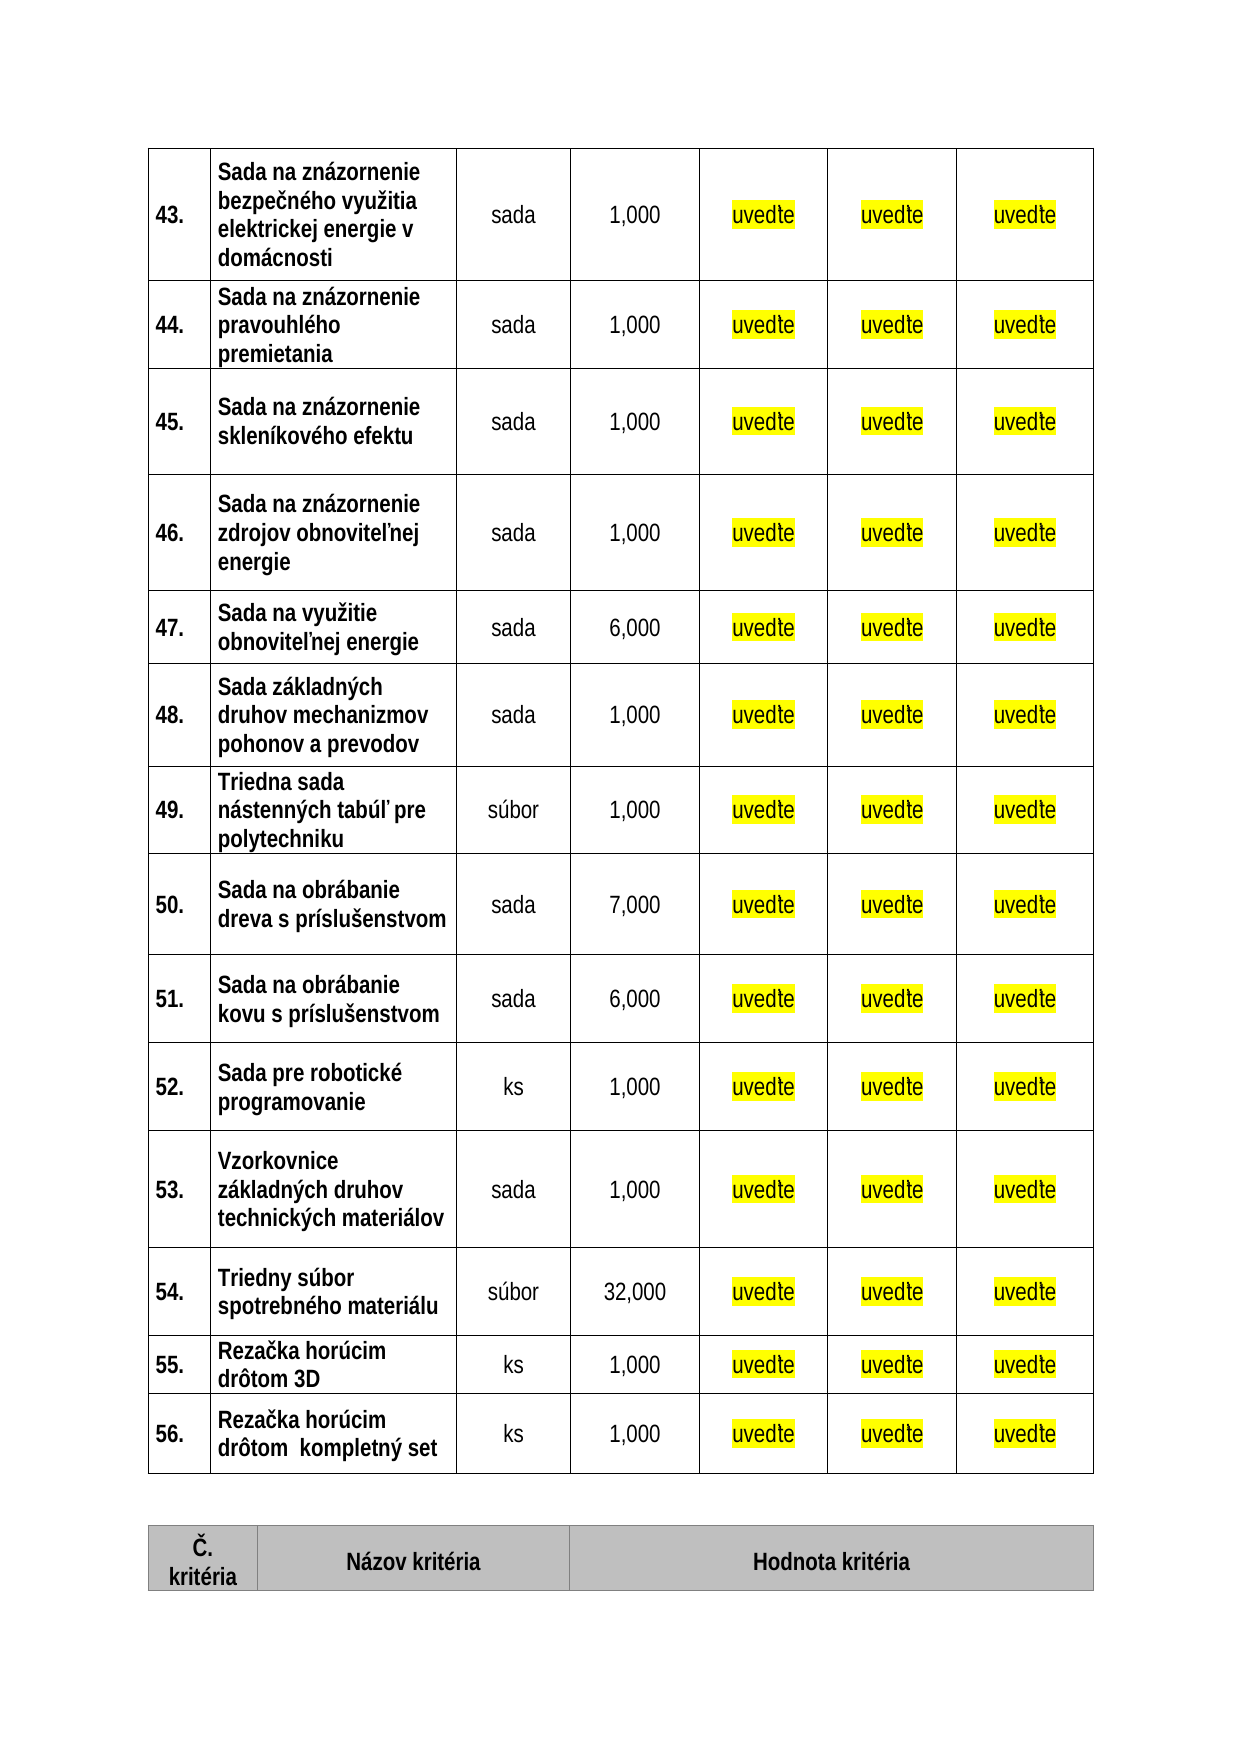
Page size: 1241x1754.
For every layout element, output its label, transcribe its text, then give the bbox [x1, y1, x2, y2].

table_cell sada [457, 369, 570, 474]
table_cell uveďte [957, 1394, 1093, 1473]
table_cell 51. [149, 955, 210, 1042]
table_cell Sada na znázornenie pravouhlého premietania [211, 281, 456, 367]
table_cell uveďte [957, 1131, 1093, 1247]
table_cell Sada na obrábanie dreva s príslušenstvom [211, 854, 456, 954]
table_cell uveďte [700, 369, 827, 474]
table_cell uveďte [828, 1248, 956, 1334]
table_cell 46. [149, 475, 210, 590]
table_cell uveďte [700, 281, 827, 367]
table_cell 6,000 [571, 591, 699, 663]
table_cell ks [457, 1043, 570, 1130]
table_cell Sada na znázornenie bezpečného využitia elektrickej energie v domácnosti [211, 149, 456, 280]
table_cell 47. [149, 591, 210, 663]
table_cell uveďte [700, 1336, 827, 1393]
table_cell Sada na znázornenie skleníkového efektu [211, 369, 456, 474]
table_cell uveďte [828, 854, 956, 954]
table_cell 56. [149, 1394, 210, 1473]
table_cell 44. [149, 281, 210, 367]
table_cell uveďte [957, 664, 1093, 766]
table_cell sada [457, 955, 570, 1042]
table_cell 55. [149, 1336, 210, 1393]
table_cell 1,000 [571, 281, 699, 367]
table_cell uveďte [828, 149, 956, 280]
table_cell uveďte [957, 767, 1093, 852]
table_cell sada [457, 854, 570, 954]
table_cell uveďte [700, 1394, 827, 1473]
table_cell uveďte [957, 1043, 1093, 1130]
table_header Hodnota kritéria [570, 1526, 1093, 1590]
table_cell Rezačka horúcim drôtom kompletný set [211, 1394, 456, 1473]
table_cell sada [457, 475, 570, 590]
table_cell uveďte [828, 475, 956, 590]
table_cell súbor [457, 767, 570, 852]
table_cell sada [457, 149, 570, 280]
table_cell 53. [149, 1131, 210, 1247]
table_cell uveďte [700, 854, 827, 954]
table_cell uveďte [828, 281, 956, 367]
table_cell 45. [149, 369, 210, 474]
table_cell Vzorkovnice základných druhov technických materiálov [211, 1131, 456, 1247]
table_cell uveďte [700, 1043, 827, 1130]
table_cell uveďte [957, 1336, 1093, 1393]
table_cell uveďte [828, 767, 956, 852]
table_header Č. kritéria [149, 1526, 257, 1590]
table_cell ks [457, 1336, 570, 1393]
table_cell Sada na využitie obnoviteľnej energie [211, 591, 456, 663]
table_cell 1,000 [571, 149, 699, 280]
table_cell Rezačka horúcim drôtom 3D [211, 1336, 456, 1393]
table_cell uveďte [828, 664, 956, 766]
table_cell uveďte [700, 591, 827, 663]
table_cell 32,000 [571, 1248, 699, 1334]
table_cell uveďte [957, 149, 1093, 280]
table_cell Sada základných druhov mechanizmov pohonov a prevodov [211, 664, 456, 766]
table_cell Sada na znázornenie zdrojov obnoviteľnej energie [211, 475, 456, 590]
table_cell 52. [149, 1043, 210, 1130]
table_cell 1,000 [571, 664, 699, 766]
table_cell 1,000 [571, 1394, 699, 1473]
table_cell uveďte [700, 1131, 827, 1247]
table_cell ks [457, 1394, 570, 1473]
table_cell 49. [149, 767, 210, 852]
table_cell Triedna sada nástenných tabúľ pre polytechniku [211, 767, 456, 852]
table_cell 48. [149, 664, 210, 766]
table_cell uveďte [957, 591, 1093, 663]
table_cell uveďte [700, 1248, 827, 1334]
table_cell uveďte [700, 149, 827, 280]
table_cell uveďte [957, 369, 1093, 474]
table_cell 1,000 [571, 767, 699, 852]
table_cell 6,000 [571, 955, 699, 1042]
table_cell uveďte [957, 1248, 1093, 1334]
table_cell Triedny súbor spotrebného materiálu [211, 1248, 456, 1334]
table_cell 54. [149, 1248, 210, 1334]
table_cell uveďte [700, 955, 827, 1042]
table_cell uveďte [828, 955, 956, 1042]
table_cell uveďte [957, 475, 1093, 590]
table_cell sada [457, 281, 570, 367]
table_cell uveďte [828, 1131, 956, 1247]
table_cell uveďte [828, 1043, 956, 1130]
table_cell uveďte [700, 664, 827, 766]
table_cell uveďte [828, 591, 956, 663]
table_cell Sada na obrábanie kovu s príslušenstvom [211, 955, 456, 1042]
table_cell sada [457, 591, 570, 663]
table_cell súbor [457, 1248, 570, 1334]
table_cell 43. [149, 149, 210, 280]
table_header Názov kritéria [258, 1526, 569, 1590]
table_cell uveďte [828, 369, 956, 474]
table_cell 1,000 [571, 1336, 699, 1393]
table_cell 1,000 [571, 369, 699, 474]
table_cell 1,000 [571, 1043, 699, 1130]
table_cell 1,000 [571, 1131, 699, 1247]
table_cell 50. [149, 854, 210, 954]
table_cell uveďte [957, 281, 1093, 367]
table_cell uveďte [828, 1394, 956, 1473]
table_cell uveďte [957, 955, 1093, 1042]
table_cell sada [457, 664, 570, 766]
table_cell uveďte [700, 767, 827, 852]
table_cell uveďte [700, 475, 827, 590]
table_cell sada [457, 1131, 570, 1247]
table_cell Sada pre robotické programovanie [211, 1043, 456, 1130]
table_cell uveďte [828, 1336, 956, 1393]
table_cell 1,000 [571, 475, 699, 590]
table_cell uveďte [957, 854, 1093, 954]
table_cell 7,000 [571, 854, 699, 954]
